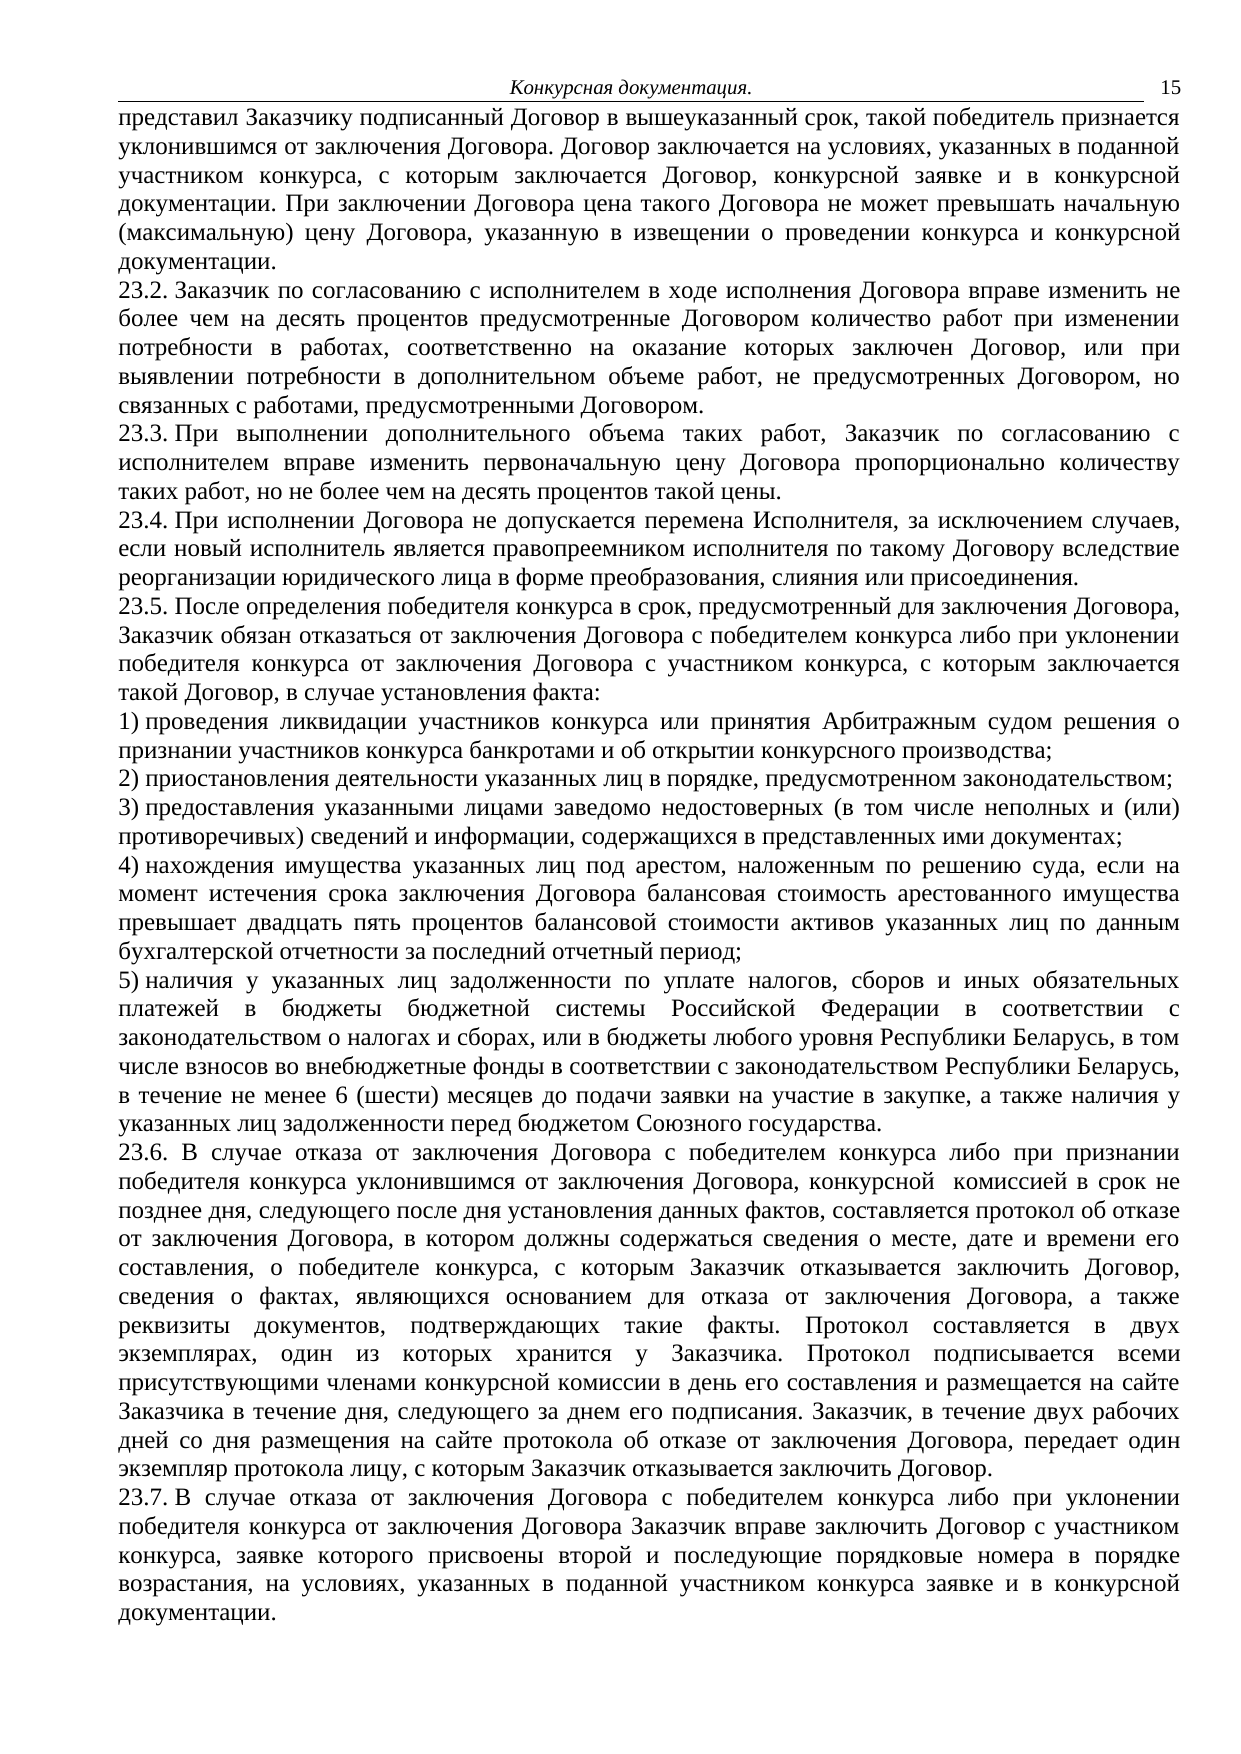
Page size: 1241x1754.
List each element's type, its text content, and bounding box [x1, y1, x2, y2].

text 23.3. При выполнении дополнительного объема таких работ, Заказчик по согласованию с исполнителем вправе изменить первоначальную цену Договора пропорционально количеству таких работ, но не более чем на десять процентов такой цены. [118, 418, 1181, 505]
text 4) нахождения имущества указанных лиц под арестом, наложенным по решению суда, если на момент истечения срока заключения Договора балансовая стоимость арестованного имущества превышает двадцать пять процентов балансовой стоимости активов указанных лиц по данным бухгалтерской отчетности за последний отчетный период; [118, 850, 1181, 965]
text 2) приостановления деятельности указанных лиц в порядке, предусмотренном законодательством; [118, 763, 1181, 792]
text 3) предоставления указанными лицами заведомо недостоверных (в том числе неполных и (или) противоречивых) сведений и информации, содержащихся в представленных ими документах; [118, 792, 1181, 850]
text 23.7. В случае отказа от заключения Договора с победителем конкурса либо при уклонении победителя конкурса от заключения Договора Заказчик вправе заключить Договор с участником конкурса, заявке которого присвоены второй и последующие порядковые номера в порядке возрастания, на условиях, указанных в поданной участником конкурса заявке и в конкурсной документации. [118, 1482, 1181, 1626]
text 5) наличия у указанных лиц задолженности по уплате налогов, сборов и иных обязательных платежей в бюджеты бюджетной системы Российской Федерации в соответствии с законодательством о налогах и сборах, или в бюджеты любого уровня Республики Беларусь, в том числе взносов во внебюджетные фонды в соответствии с законодательством Республики Беларусь, в течение не менее 6 (шести) месяцев до подачи заявки на участие в закупке, а также наличия у указанных лиц задолженности перед бюджетом Союзного государства. [118, 965, 1181, 1137]
text 1) проведения ликвидации участников конкурса или принятия Арбитражным судом решения о признании участников конкурса банкротами и об открытии конкурсного производства; [118, 706, 1181, 763]
text 23.5. После определения победителя конкурса в срок, предусмотренный для заключения Договора, Заказчик обязан отказаться от заключения Договора с победителем конкурса либо при уклонении победителя конкурса от заключения Договора с участником конкурса, с которым заключается такой Договор, в случае установления факта: [118, 591, 1181, 706]
text 23.2. Заказчик по согласованию с исполнителем в ходе исполнения Договора вправе изменить не более чем на десять процентов предусмотренные Договором количество работ при изменении потребности в работах, соответственно на оказание которых заключен Договор, или при выявлении потребности в дополнительном объеме работ, не предусмотренных Договором, но связанных с работами, предусмотренными Договором. [118, 275, 1181, 418]
text 23.4. При исполнении Договора не допускается перемена Исполнителя, за исключением случаев, если новый исполнитель является правопреемником исполнителя по такому Договору вследствие реорганизации юридического лица в форме преобразования, слияния или присоединения. [118, 505, 1181, 591]
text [118, 102, 1181, 275]
text 23.6. В случае отказа от заключения Договора с победителем конкурса либо при признании победителя конкурса уклонившимся от заключения Договора, конкурсной комиссией в срок не позднее дня, следующего после дня установления данных фактов, составляется протокол об отказе от заключения Договора, в котором должны содержаться сведения о месте, дате и времени его составления, о победителе конкурса, с которым Заказчик отказывается заключить Договор, сведения о фактах, являющихся основанием для отказа от заключения Договора, а также реквизиты документов, подтверждающих такие факты. Протокол составляется в двух экземплярах, один из которых хранится у Заказчика. Протокол подписывается всеми присутствующими членами конкурсной комиссии в день его составления и размещается на сайте Заказчика в течение дня, следующего за днем его подписания. Заказчик, в течение двух рабочих дней со дня размещения на сайте протокола об отказе от заключения Договора, передает один экземпляр протокола лицу, с которым Заказчик отказывается заключить Договор. [118, 1137, 1181, 1482]
